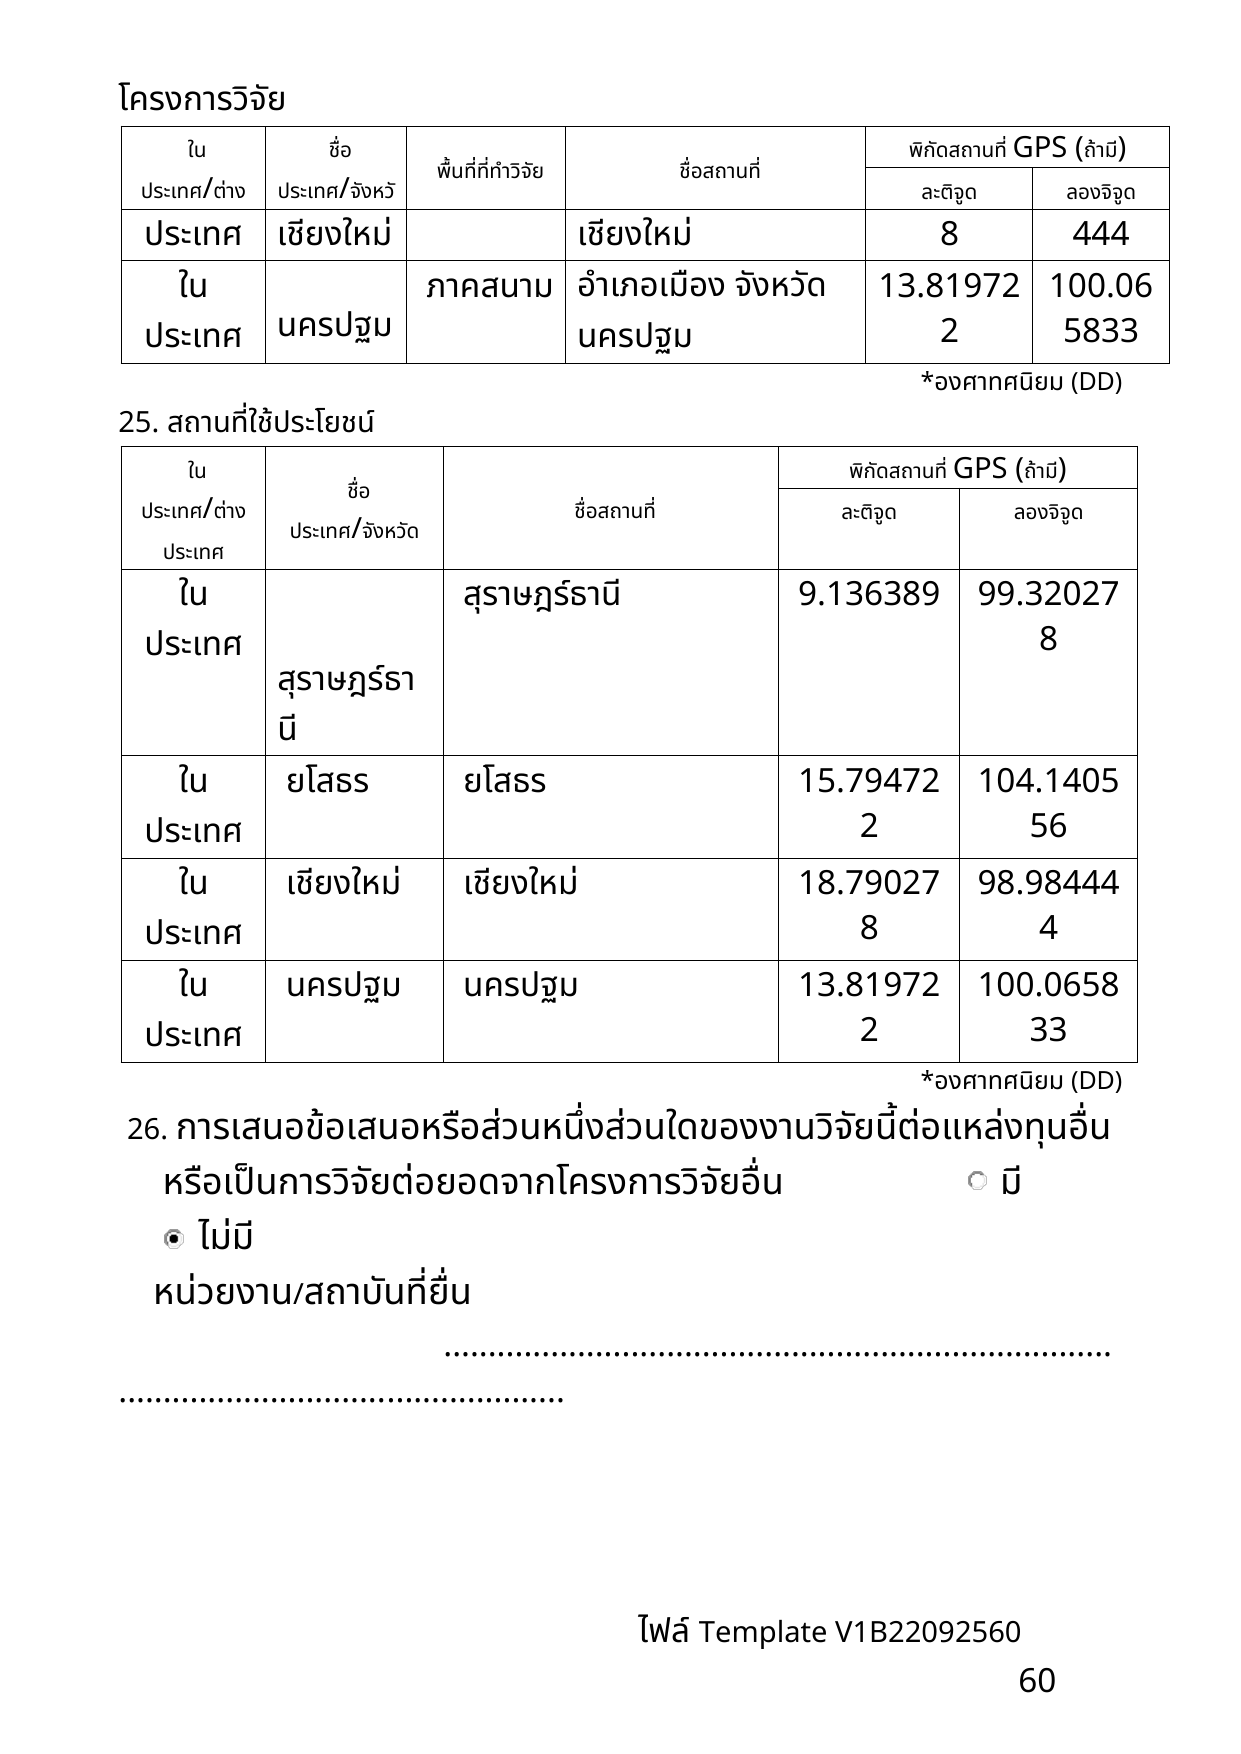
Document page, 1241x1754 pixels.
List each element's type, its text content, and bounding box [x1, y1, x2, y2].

list *องศาทศนิยม (DD) [118, 363, 1122, 402]
list *องศาทศนิยม (DD) [118, 1063, 1122, 1101]
